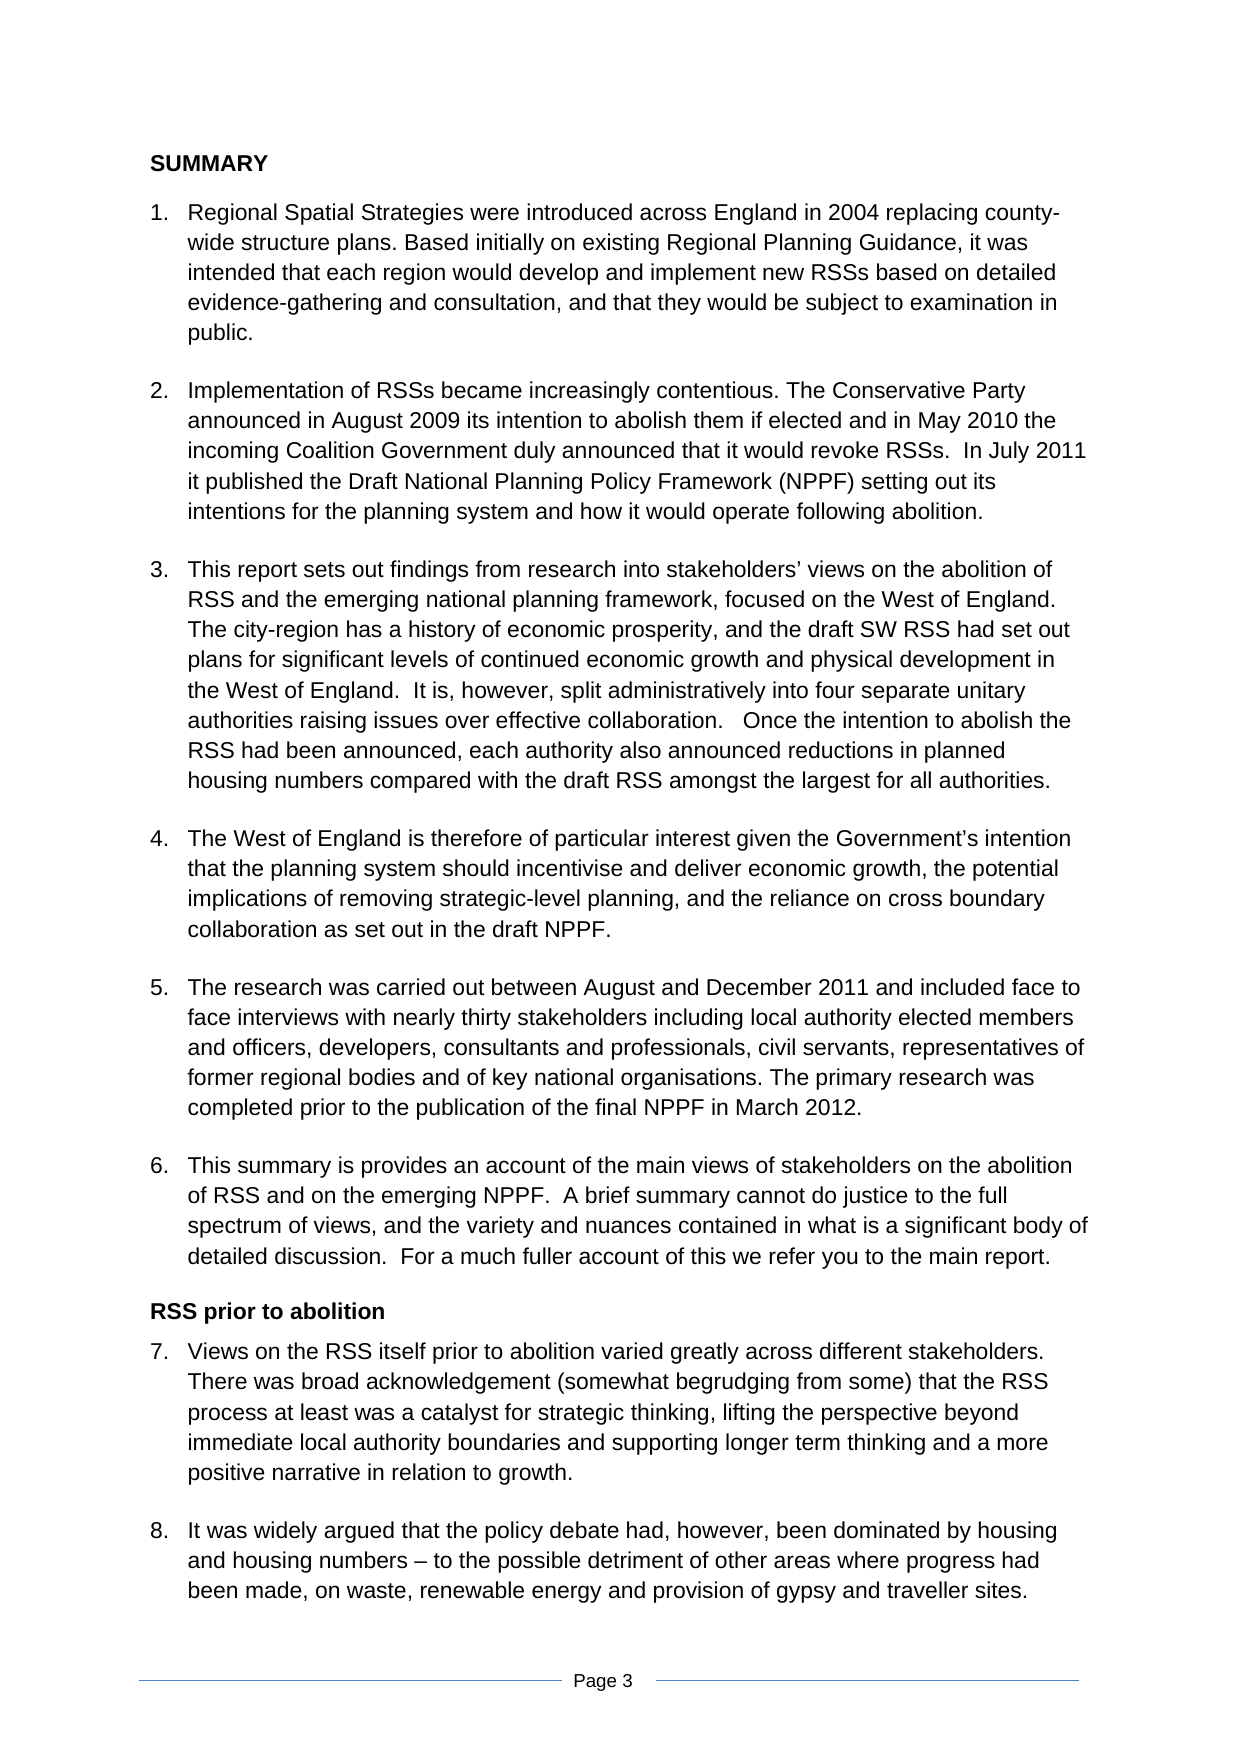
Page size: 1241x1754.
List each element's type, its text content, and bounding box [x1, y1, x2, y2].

list Regional Spatial Strategies were introduced across England in 2004 replacing county-wide structure plans. Based initially on existing Regional Planning Guidance, it was intended that each region would develop and implement new RSSs based on detailed evidence-gathering and consultation, and that they would be subject to examination in public. [150, 198, 1090, 346]
text RSS prior to abolition [150, 1298, 1090, 1324]
text SUMMARY [150, 150, 1090, 176]
list Implementation of RSSs became increasingly contentious. The Conservative Party announced in August 2009 its intention to abolish them if elected and in May 2010 the incoming Coalition Government duly announced that it would revoke RSSs. In July 2011 it published the Draft National Planning Policy Framework (NPPF) setting out its intentions for the planning system and how it would operate following abolition. [150, 377, 1090, 524]
list This summary is provides an account of the main views of stakeholders on the abolition of RSS and on the emerging NPPF. A brief summary cannot do justice to the full spectrum of views, and the variety and nuances contained in what is a significant body of detailed discussion. For a much fuller account of this we refer you to the main report. [150, 1152, 1090, 1269]
list Views on the RSS itself prior to abolition varied greatly across different stakeholders. There was broad acknowledgement (somewhat begrudging from some) that the RSS process at least was a catalyst for strategic thinking, lifting the perspective beyond immediate local authority boundaries and supporting longer term thinking and a more positive narrative in relation to growth. [150, 1338, 1090, 1485]
list The West of England is therefore of particular interest given the Government’s intention that the planning system should incentivise and deliver economic growth, the potential implications of removing strategic-level planning, and the reliance on cross boundary collaboration as set out in the draft NPPF. [150, 825, 1090, 942]
list It was widely argued that the policy debate had, however, been dominated by housing and housing numbers – to the possible detriment of other areas where progress had been made, on waste, renewable energy and provision of gypsy and traveller sites. [150, 1517, 1090, 1603]
list This report sets out findings from research into stakeholders’ views on the abolition of RSS and the emerging national planning framework, focused on the West of England. The city-region has a history of economic prosperity, and the draft SW RSS had set out plans for significant levels of continued economic growth and physical development in the West of England. It is, however, split administratively into four separate unitary authorities raising issues over effective collaboration. Once the intention to abolish the RSS had been announced, each authority also announced reductions in planned housing numbers compared with the draft RSS amongst the largest for all authorities. [150, 556, 1090, 793]
list The research was carried out between August and December 2011 and included face to face interviews with nearly thirty stakeholders including local authority elected members and officers, developers, consultants and professionals, civil servants, representatives of former regional bodies and of key national organisations. The primary research was completed prior to the publication of the final NPPF in March 2012. [150, 973, 1090, 1121]
